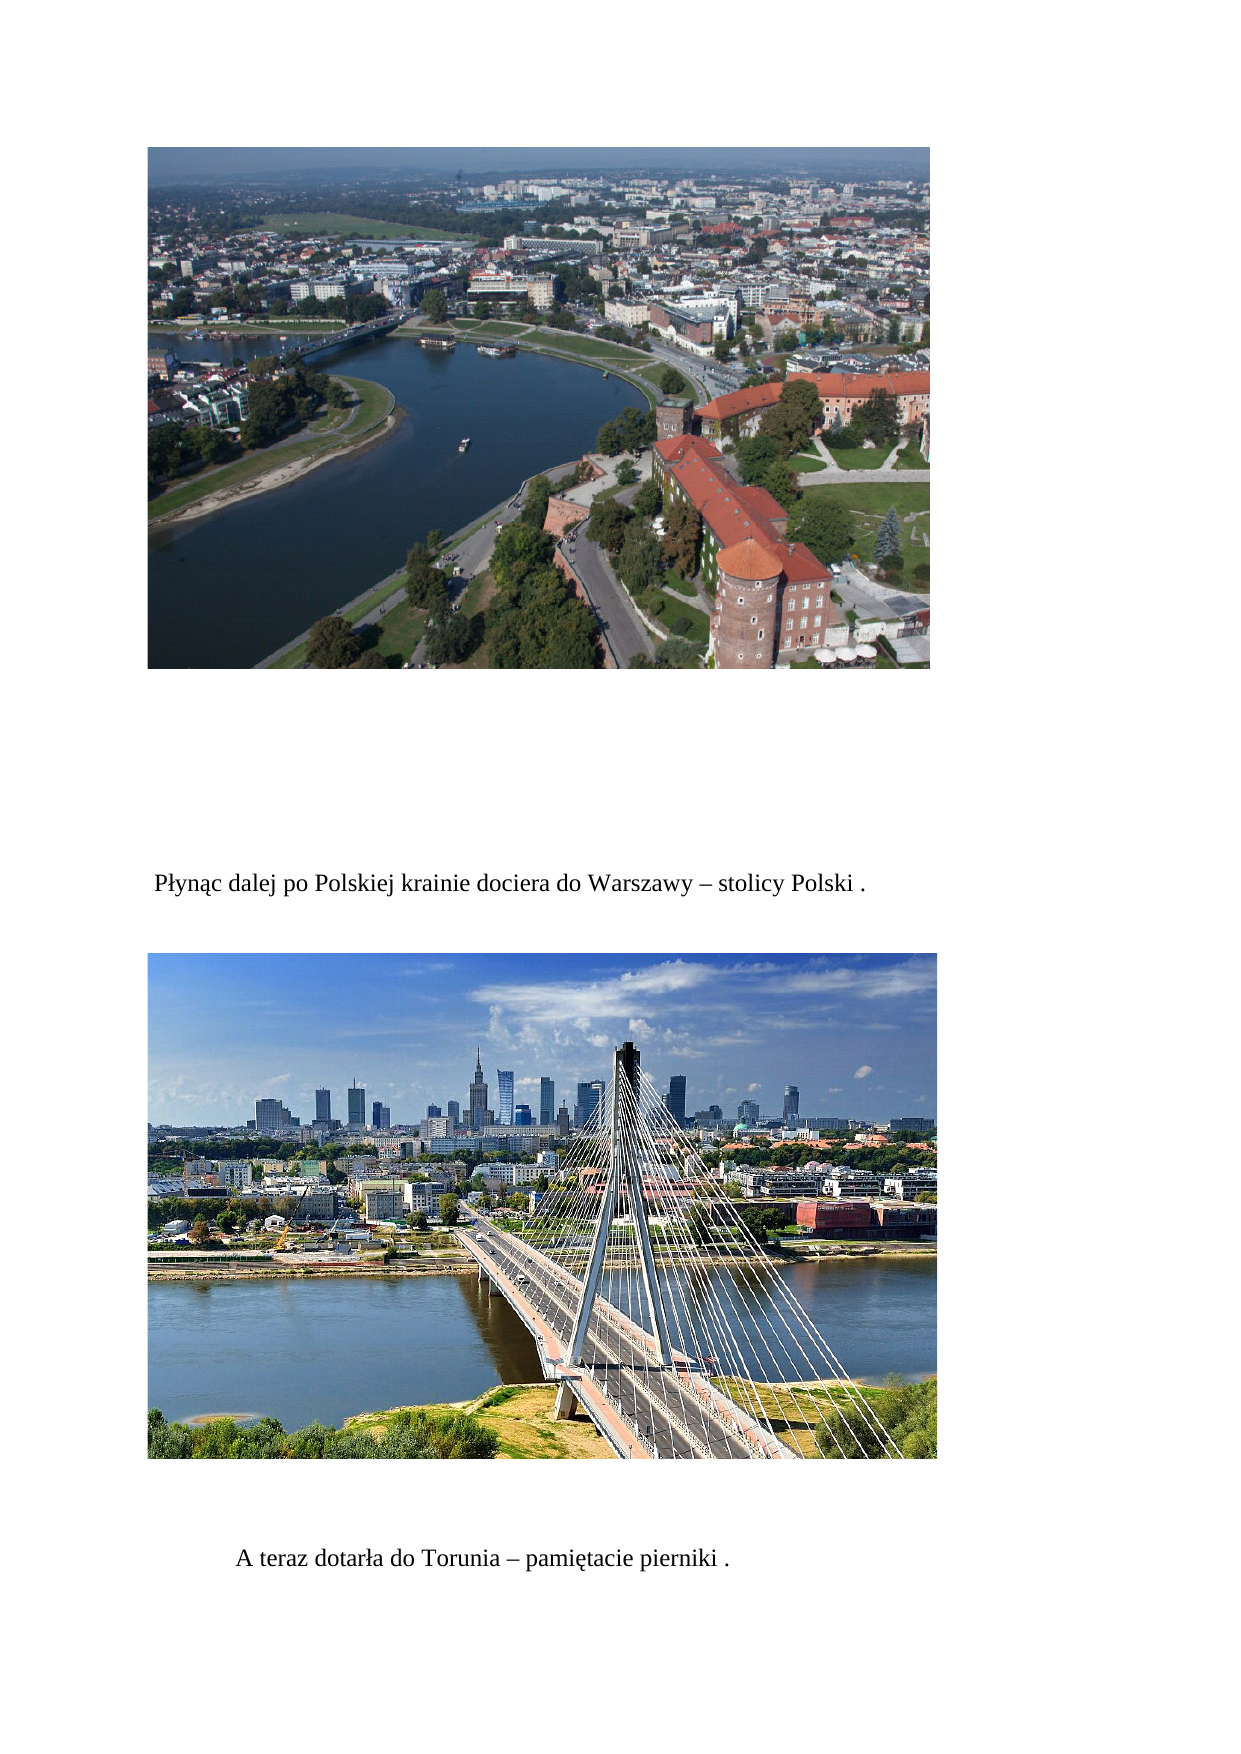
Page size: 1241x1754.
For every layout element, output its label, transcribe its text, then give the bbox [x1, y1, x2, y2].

text Płynąc dalej po Polskiej krainie dociera do Warszawy – stolicy Polski . [148, 868, 1093, 897]
picture [147, 953, 938, 1459]
picture [147, 147, 930, 669]
text A teraz dotarła do Torunia – pamiętacie pierniki . [148, 1543, 1093, 1572]
